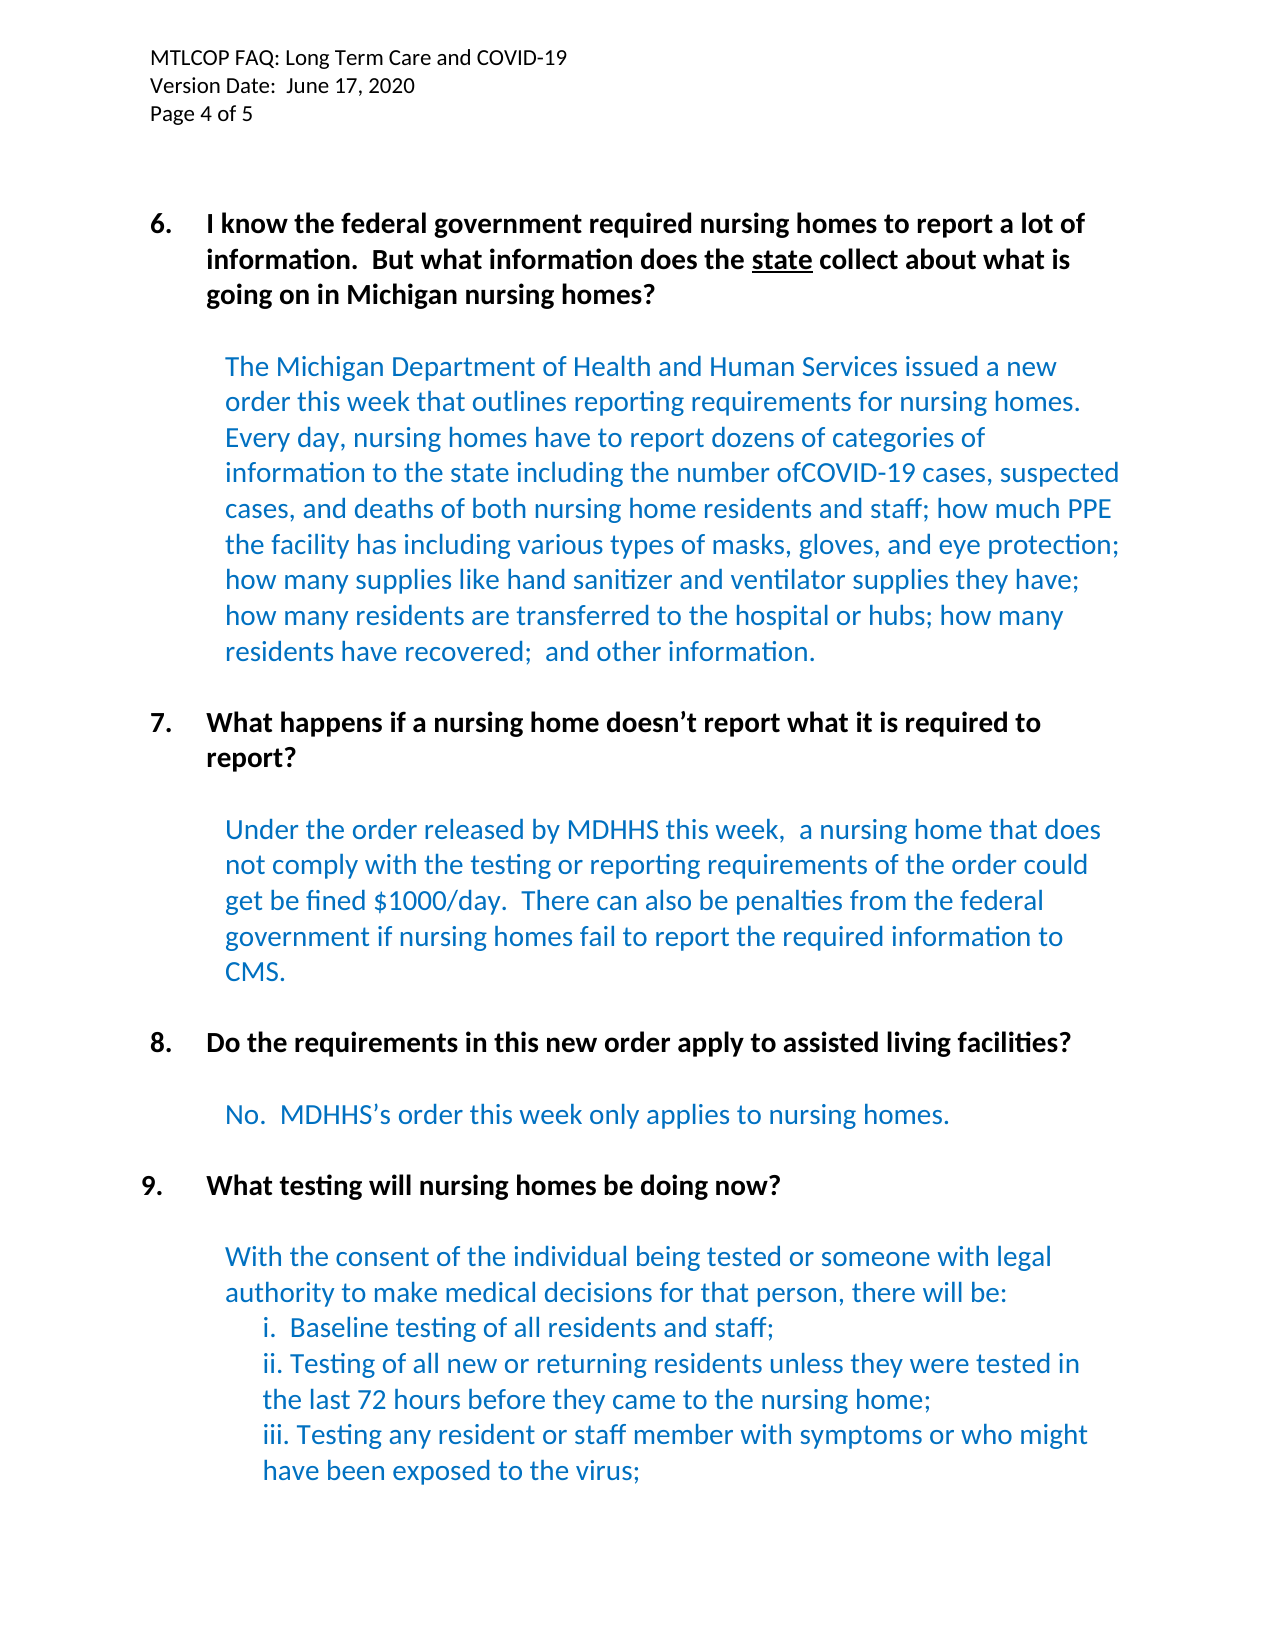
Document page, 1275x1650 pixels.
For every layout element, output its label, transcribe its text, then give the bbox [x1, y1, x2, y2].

list Under the order released by MDHHS this week, a nursing home that does not comply with the testing or reporting requirements of the order could get be fined $1000/day. There can also be penalties from the federal government if nursing homes fail to report the required information to CMS. [225, 811, 1125, 989]
list ii. Testing of all new or returning residents unless they were tested in the last 72 hours before they came to the nursing home; [262, 1345, 1125, 1416]
list What testing will nursing homes be doing now? [141, 1167, 1125, 1203]
list i. Baseline testing of all residents and staff; [262, 1309, 1125, 1345]
list Do the requirements in this new order apply to assisted living facilities? [150, 1024, 1125, 1060]
list What happens if a nursing home doesn’t report what it is required to report? [150, 704, 1125, 775]
text No. MDHHS’s order this week only applies to nursing homes. [225, 1096, 1125, 1131]
text With the consent of the individual being tested or someone with legal authority to make medical decisions for that person, there will be: [225, 1238, 1125, 1309]
list I know the federal government required nursing homes to report a lot of information. But what information does the state collect about what is going on in Michigan nursing homes? [150, 205, 1125, 312]
list The Michigan Department of Health and Human Services issued a new order this week that outlines reporting requirements for nursing homes. Every day, nursing homes have to report dozens of categories of information to the state including the number ofCOVID-19 cases, suspected cases, and deaths of both nursing home residents and staff; how much PPE the facility has including various types of masks, gloves, and eye protection; how many supplies like hand sanitizer and ventilator supplies they have; how many residents are transferred to the hospital or hubs; how many residents have recovered; and other information. [225, 348, 1125, 668]
list iii. Testing any resident or staff member with symptoms or who might have been exposed to the virus; [262, 1416, 1125, 1488]
